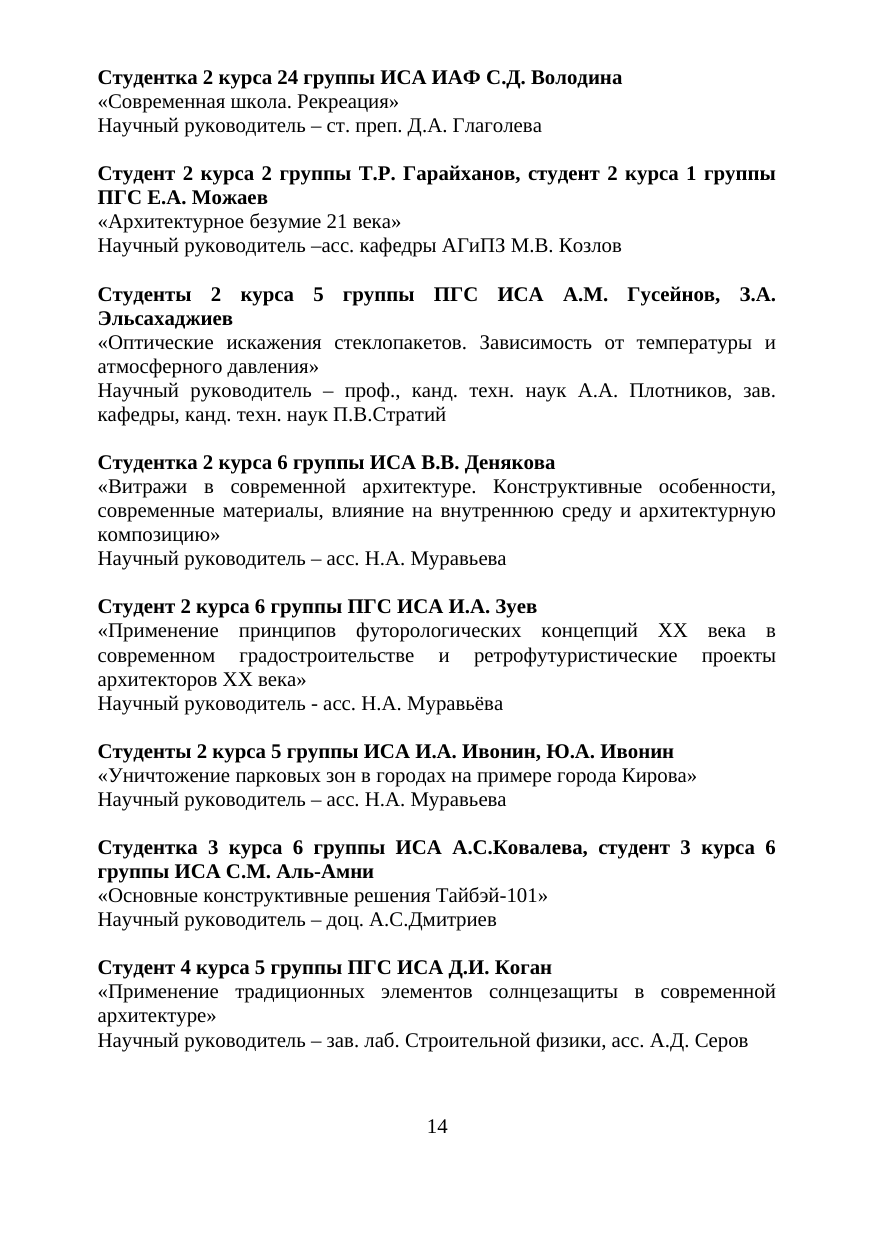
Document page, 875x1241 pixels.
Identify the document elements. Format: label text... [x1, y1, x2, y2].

text Студентка 3 курса 6 группы ИСА А.С.Ковалева, студент 3 курса 6 группы ИСА С.М. Аль-Амни [97, 835, 777, 883]
text Студент 2 курса 2 группы Т.Р. Гарайханов, студент 2 курса 1 группы ПГС Е.А. Можаев [97, 161, 777, 209]
text «Уничтожение парковых зон в городах на примере города Кирова» [97, 763, 777, 787]
text Научный руководитель –асс. кафедры АГиПЗ М.В. Козлов [97, 233, 777, 257]
text Студент 4 курса 5 группы ПГС ИСА Д.И. Коган [97, 955, 777, 979]
text Студенты 2 курса 5 группы ПГС ИСА А.М. Гусейнов, З.А. Эльсахаджиев [97, 282, 777, 330]
text «Современная школа. Рекреация» [97, 89, 777, 113]
text Научный руководитель – ст. преп. Д.А. Глаголева [97, 113, 777, 137]
text «Оптические искажения стеклопакетов. Зависимость от температуры и атмосферного давления» [97, 330, 777, 378]
text Студент 2 курса 6 группы ПГС ИСА И.А. Зуев [97, 594, 777, 618]
text «Применение традиционных элементов солнцезащиты в современной архитектуре» [97, 979, 777, 1027]
text Студентка 2 курса 24 группы ИСА ИАФ С.Д. Володина [97, 65, 777, 89]
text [97, 1027, 777, 1052]
text «Архитектурное безумие 21 века» [97, 209, 777, 233]
list «Витражи в современной архитектуре. Конструктивные особенности, современные материалы, влияние на внутреннюю среду и архитектурную композицию» [97, 474, 777, 546]
text «Применение принципов футорологических концепций XX века в современном градостроительстве и ретрофутуристические проекты архитекторов XX века» [97, 618, 777, 691]
text Научный руководитель – проф., канд. техн. наук А.А. Плотников, зав. кафедры, канд. техн. наук П.В.Стратий [97, 378, 777, 426]
text «Основные конструктивные решения Тайбэй-101» [97, 883, 777, 907]
text Научный руководитель - асс. Н.А. Муравьёва [97, 691, 777, 715]
text Научный руководитель – асс. Н.А. Муравьева [97, 546, 777, 570]
text Научный руководитель – доц. А.С.Дмитриев [97, 907, 777, 931]
text Студентка 2 курса 6 группы ИСА В.В. Денякова [97, 450, 777, 474]
text Студенты 2 курса 5 группы ИСА И.А. Ивонин, Ю.А. Ивонин [97, 739, 777, 763]
text Научный руководитель – асс. Н.А. Муравьева [97, 787, 777, 811]
